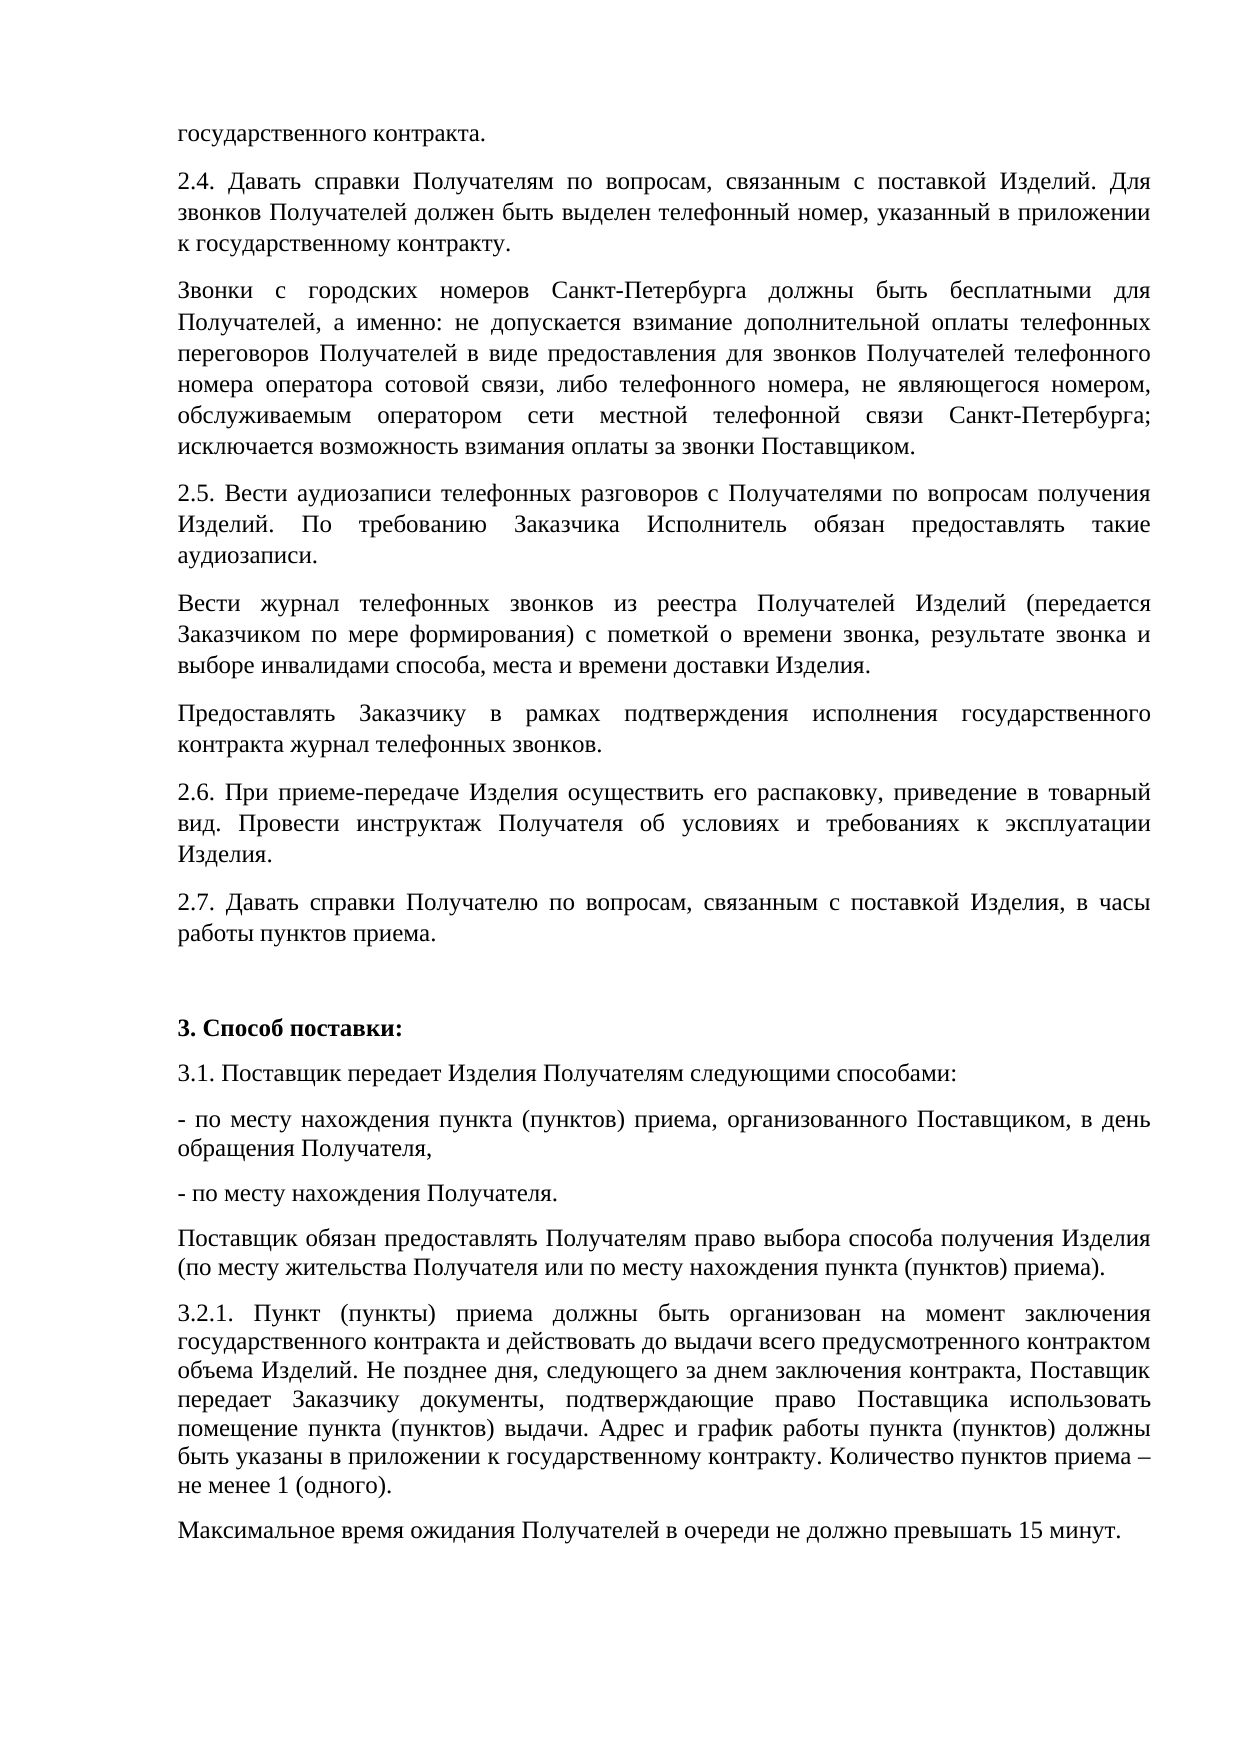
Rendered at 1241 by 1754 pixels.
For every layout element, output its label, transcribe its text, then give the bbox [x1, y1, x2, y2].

text - по месту нахождения пункта (пунктов) приема, организованного Поставщиком, в день обращения Получателя, [177, 1104, 1152, 1161]
text 3. Способ поставки: [177, 1013, 1152, 1042]
text Предоставлять Заказчику в рамках подтверждения исполнения государственного контракта журнал телефонных звонков. [177, 698, 1152, 758]
text 2.6. При приеме-передаче Изделия осуществить его распаковку, приведение в товарный вид. Провести инструктаж Получателя об условиях и требованиях к эксплуатации Изделия. [177, 777, 1152, 868]
text 3.1. Поставщик передает Изделия Получателям следующими способами: [177, 1058, 1152, 1087]
text 2.4. Давать справки Получателям по вопросам, связанным с поставкой Изделий. Для звонков Получателей должен быть выделен телефонный номер, указанный в приложении к государственному контракту. [177, 166, 1152, 257]
text 2.7. Давать справки Получателю по вопросам, связанным с поставкой Изделия, в часы работы пунктов приема. [177, 887, 1152, 946]
text Вести журнал телефонных звонков из реестра Получателей Изделий (передается Заказчиком по мере формирования) с пометкой о времени звонка, результате звонка и выборе инвалидами способа, места и времени доставки Изделия. [177, 588, 1152, 679]
text 3.2.1. Пункт (пункты) приема должны быть организован на момент заключения государственного контракта и действовать до выдачи всего предусмотренного контрактом объема Изделий. Не позднее дня, следующего за днем заключения контракта, Поставщик передает Заказчику документы, подтверждающие право Поставщика использовать помещение пункта (пунктов) выдачи. Адрес и график работы пункта (пунктов) должны быть указаны в приложении к государственному контракту. Количество пунктов приема – не менее 1 (одного). [177, 1298, 1152, 1499]
text Поставщик обязан предоставлять Получателям право выбора способа получения Изделия (по месту жительства Получателя или по месту нахождения пункта (пунктов) приема). [177, 1223, 1152, 1281]
text - по месту нахождения Получателя. [177, 1178, 1152, 1207]
text Максимальное время ожидания Получателей в очереди не должно превышать 15 минут. [177, 1516, 1152, 1544]
text 2.5. Вести аудиозаписи телефонных разговоров с Получателями по вопросам получения Изделий. По требованию Заказчика Исполнитель обязан предоставлять такие аудиозаписи. [177, 478, 1152, 569]
text Звонки с городских номеров Санкт-Петербурга должны быть бесплатными для Получателей, а именно: не допускается взимание дополнительной оплаты телефонных переговоров Получателей в виде предоставления для звонков Получателей телефонного номера оператора сотовой связи, либо телефонного номера, не являющегося номером, обслуживаемым оператором сети местной телефонной связи Санкт-Петербурга; исключается возможность взимания оплаты за звонки Поставщиком. [177, 276, 1152, 459]
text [177, 118, 1152, 147]
